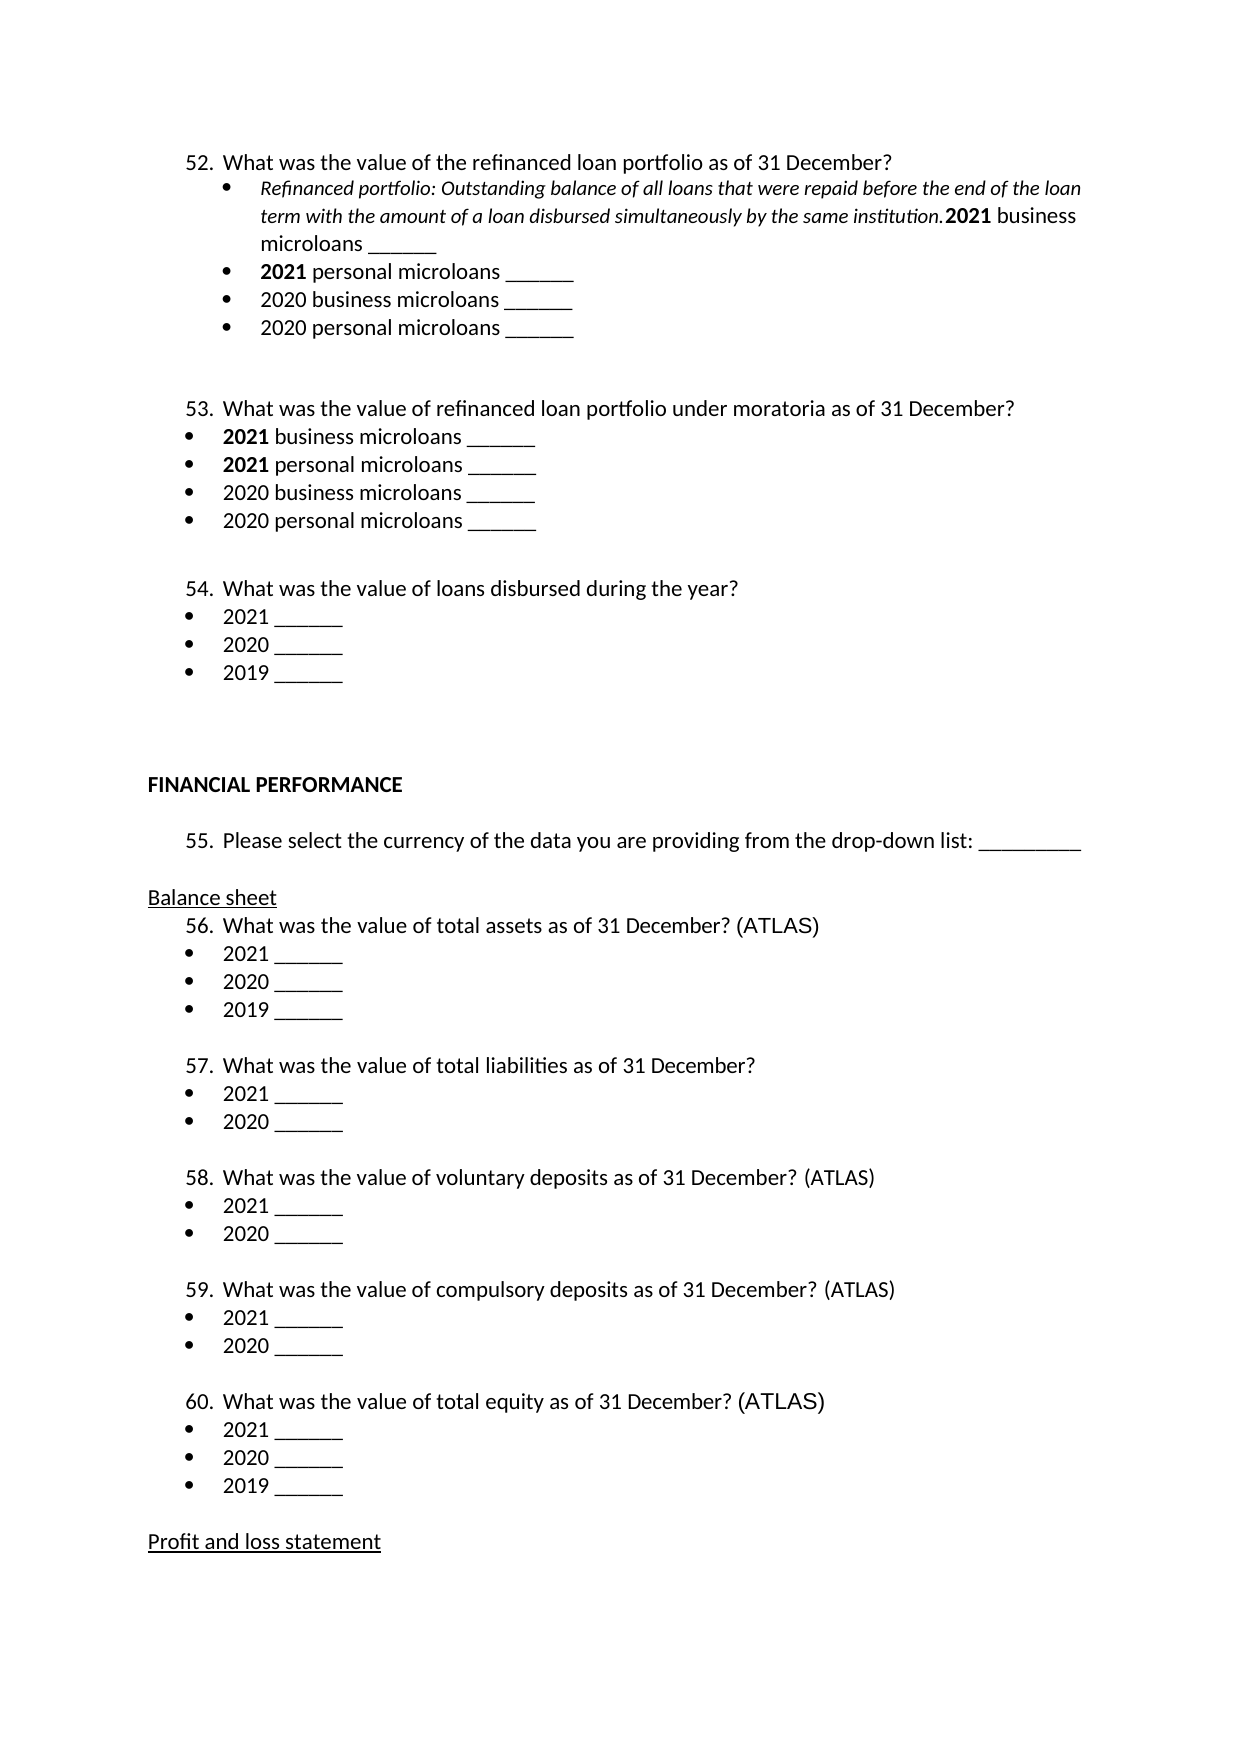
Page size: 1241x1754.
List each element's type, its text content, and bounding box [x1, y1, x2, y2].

list 2021 ______ [185, 1415, 1093, 1443]
list 2021 ______ [185, 939, 1093, 967]
list 2021 ______ [185, 1079, 1093, 1107]
list What was the value of total liabilities as of 31 December? [185, 1051, 1093, 1079]
list What was the value of the refinanced loan portfolio as of 31 December? [185, 148, 1093, 176]
list Please select the currency of the data you are providing from the drop-down list: _________ [185, 827, 1093, 855]
list What was the value of loans disbursed during the year? [185, 574, 1093, 602]
list 2020 ______ [185, 631, 1093, 658]
list 2020 ______ [185, 1219, 1093, 1247]
list 2020 personal microloans ______ [223, 313, 1093, 341]
list What was the value of voluntary deposits as of 31 December? (ATLAS) [185, 1163, 1093, 1191]
list What was the value of compulsory deposits as of 31 December? (ATLAS) [185, 1275, 1093, 1303]
list 2021 ______ [185, 1303, 1093, 1331]
text FINANCIAL PERFORMANCE [148, 771, 1093, 799]
list 2019 ______ [185, 995, 1093, 1023]
list What was the value of total equity as of 31 December? (ATLAS) [185, 1387, 1093, 1415]
list 2019 ______ [185, 658, 1093, 687]
list 2020 personal microloans ______ [185, 506, 1093, 534]
text Profit and loss statement [148, 1527, 1093, 1555]
text Balance sheet [148, 883, 1093, 911]
list 2021 ______ [185, 1191, 1093, 1219]
list 2021 personal microloans ______ [185, 450, 1093, 478]
list 2020 ______ [185, 1331, 1093, 1359]
list 2021 ______ [185, 602, 1093, 631]
list 2020 business microloans ______ [185, 478, 1093, 506]
list 2019 ______ [185, 1471, 1093, 1499]
list Refinanced portfolio: Outstanding balance of all loans that were repaid before the end of the loan term with the amount of a loan disbursed simultaneously by the same institution.2021 business microloans ______ [223, 176, 1093, 257]
list 2021 business microloans ______ [185, 422, 1093, 450]
list What was the value of total assets as of 31 December? (ATLAS) [185, 911, 1093, 939]
list 2021 personal microloans ______ [223, 257, 1093, 285]
list 2020 business microloans ______ [223, 285, 1093, 313]
list 2020 ______ [185, 967, 1093, 995]
list 2020 ______ [185, 1107, 1093, 1135]
list 2020 ______ [185, 1443, 1093, 1471]
list What was the value of refinanced loan portfolio under moratoria as of 31 December? [185, 394, 1093, 422]
